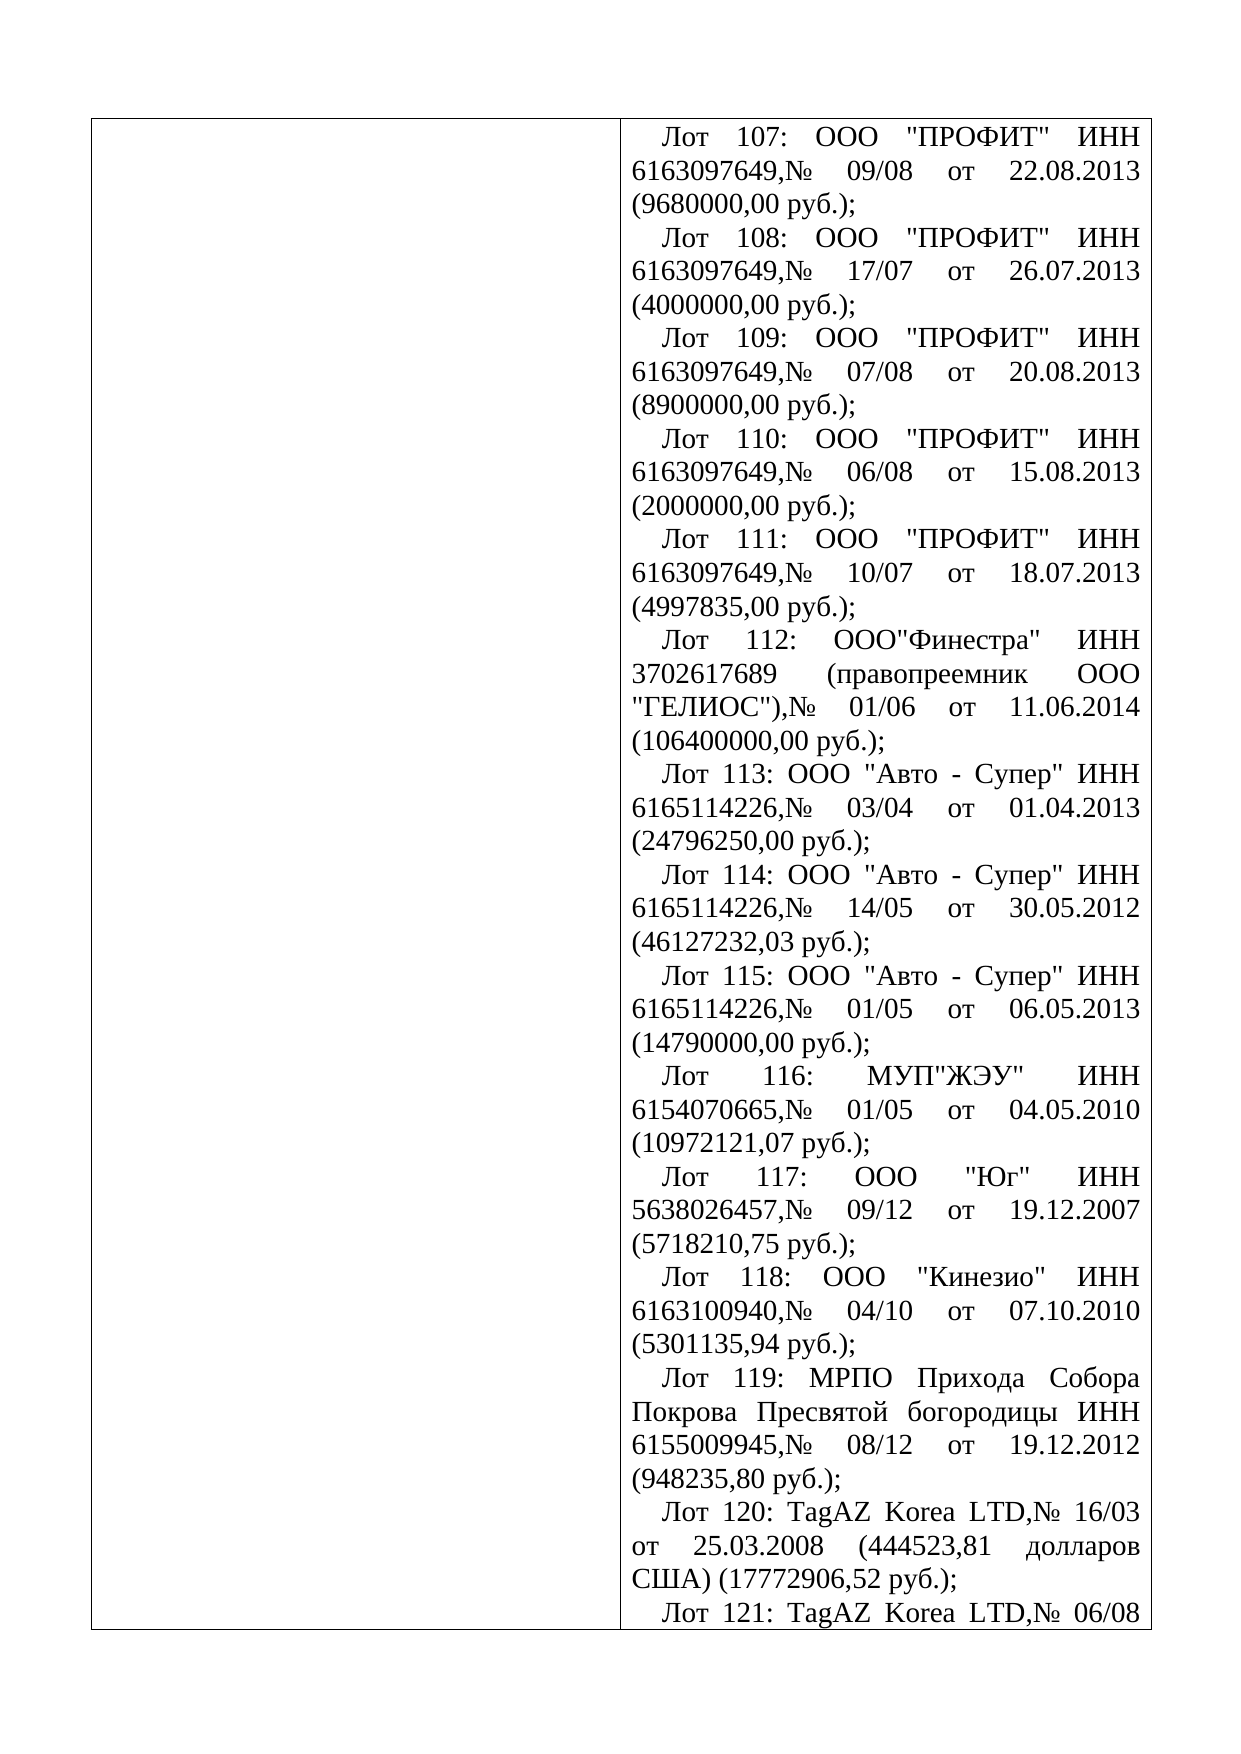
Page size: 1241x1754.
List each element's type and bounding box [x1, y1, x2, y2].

table_cell [621, 119, 1151, 1628]
table_cell [92, 119, 620, 1628]
